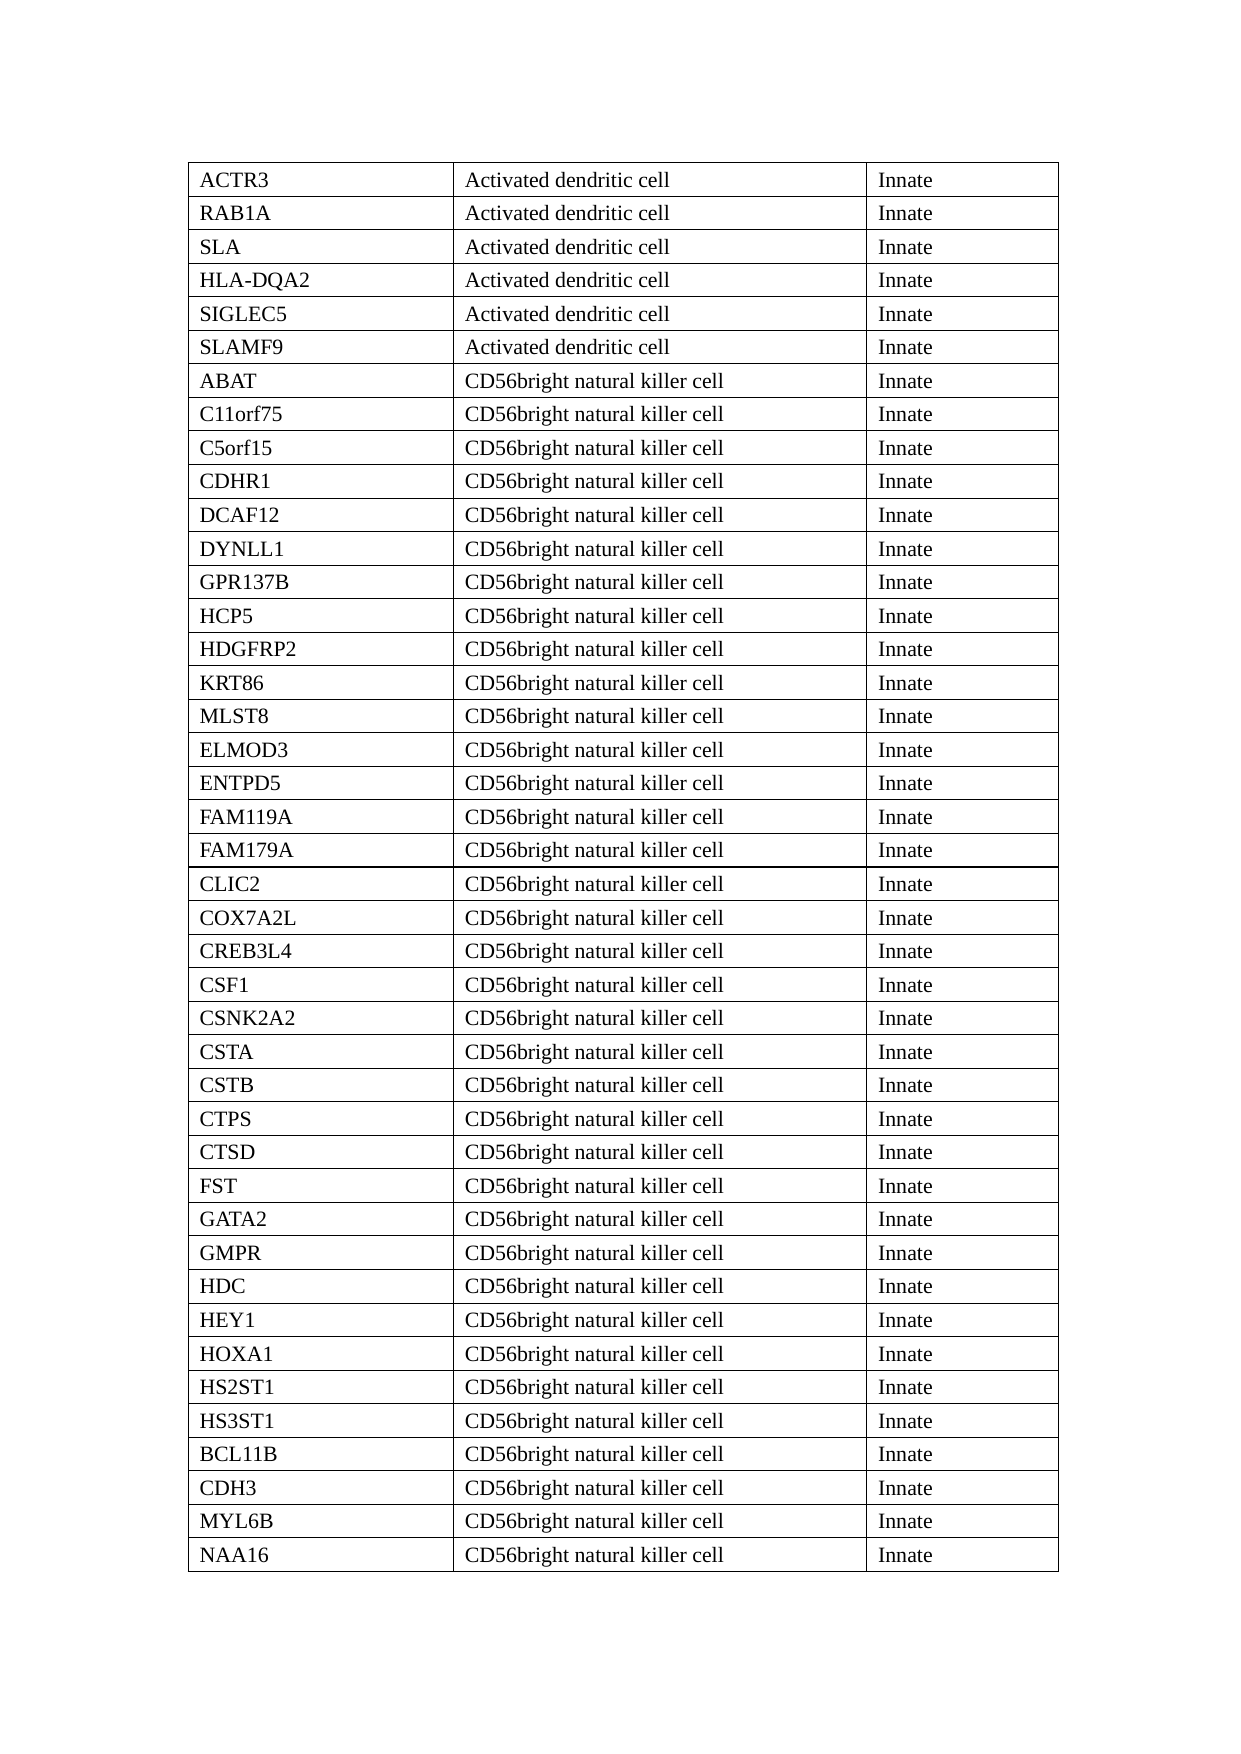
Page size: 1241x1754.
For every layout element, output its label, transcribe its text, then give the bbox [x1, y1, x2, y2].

table_cell CD56bright natural killer cell [454, 532, 866, 564]
table_cell Innate [867, 700, 1058, 732]
table_cell Innate [867, 465, 1058, 497]
table_cell CD56bright natural killer cell [454, 767, 866, 799]
table_cell Innate [867, 666, 1058, 699]
table_cell CD56bright natural killer cell [454, 1404, 866, 1437]
table_cell RAB1A [189, 197, 453, 229]
table_cell Innate [867, 868, 1058, 900]
table_cell Activated dendritic cell [454, 297, 866, 330]
table_cell Innate [867, 1136, 1058, 1168]
table_cell DYNLL1 [189, 532, 453, 564]
table_cell CD56bright natural killer cell [454, 465, 866, 497]
table_cell Innate [867, 599, 1058, 632]
table_cell CD56bright natural killer cell [454, 499, 866, 531]
table_cell CTPS [189, 1102, 453, 1135]
table_cell KRT86 [189, 666, 453, 699]
table_cell Activated dendritic cell [454, 264, 866, 296]
table_cell Innate [867, 633, 1058, 665]
table_cell CD56bright natural killer cell [454, 566, 866, 598]
table_cell CD56bright natural killer cell [454, 1203, 866, 1235]
table_cell NAA16 [189, 1538, 453, 1571]
table_cell Innate [867, 1471, 1058, 1504]
table_cell CD56bright natural killer cell [454, 800, 866, 833]
table_cell Innate [867, 968, 1058, 1001]
table_cell C11orf75 [189, 398, 453, 430]
table_cell Innate [867, 297, 1058, 330]
table_cell ELMOD3 [189, 733, 453, 766]
table_cell CD56bright natural killer cell [454, 599, 866, 632]
table_cell HCP5 [189, 599, 453, 632]
table_cell Innate [867, 431, 1058, 464]
table_cell Activated dendritic cell [454, 197, 866, 229]
table_cell GMPR [189, 1236, 453, 1269]
table_cell CD56bright natural killer cell [454, 1471, 866, 1504]
table_cell Innate [867, 230, 1058, 263]
table_cell MYL6B [189, 1505, 453, 1537]
table_cell CD56bright natural killer cell [454, 1438, 866, 1470]
table_cell CD56bright natural killer cell [454, 733, 866, 766]
table_cell CD56bright natural killer cell [454, 968, 866, 1001]
table_cell Innate [867, 935, 1058, 967]
table_cell CSF1 [189, 968, 453, 1001]
table_cell Innate [867, 398, 1058, 430]
table_cell CD56bright natural killer cell [454, 1236, 866, 1269]
table_cell ENTPD5 [189, 767, 453, 799]
table_cell HLA-DQA2 [189, 264, 453, 296]
table_cell Innate [867, 1035, 1058, 1068]
table_cell Innate [867, 1505, 1058, 1537]
table_cell CREB3L4 [189, 935, 453, 967]
table_cell CD56bright natural killer cell [454, 364, 866, 397]
table_cell Innate [867, 1538, 1058, 1571]
table_cell CD56bright natural killer cell [454, 633, 866, 665]
table_cell Innate [867, 364, 1058, 397]
table_cell Innate [867, 566, 1058, 598]
table_cell FAM119A [189, 800, 453, 833]
table_cell FAM179A [189, 834, 453, 866]
table_cell CLIC2 [189, 868, 453, 900]
table_cell Innate [867, 834, 1058, 866]
table_cell CD56bright natural killer cell [454, 834, 866, 866]
table_cell Innate [867, 1203, 1058, 1235]
table_cell BCL11B [189, 1438, 453, 1470]
table_cell Innate [867, 1102, 1058, 1135]
table_cell HEY1 [189, 1304, 453, 1336]
table_cell CD56bright natural killer cell [454, 1035, 866, 1068]
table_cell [454, 1538, 866, 1571]
table_cell CD56bright natural killer cell [454, 1169, 866, 1202]
table_cell CD56bright natural killer cell [454, 398, 866, 430]
table_cell CD56bright natural killer cell [454, 431, 866, 464]
table_cell CSTB [189, 1069, 453, 1101]
table_cell CSNK2A2 [189, 1002, 453, 1034]
table_cell CSTA [189, 1035, 453, 1068]
table_cell SLAMF9 [189, 331, 453, 363]
table_cell HDC [189, 1270, 453, 1302]
table_cell Innate [867, 163, 1058, 196]
table_cell CD56bright natural killer cell [454, 1304, 866, 1336]
table_cell HS2ST1 [189, 1371, 453, 1403]
table_cell Innate [867, 1337, 1058, 1369]
table_cell SLA [189, 230, 453, 263]
table_cell HDGFRP2 [189, 633, 453, 665]
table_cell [454, 163, 866, 196]
table_cell Innate [867, 1371, 1058, 1403]
table_cell CD56bright natural killer cell [454, 1270, 866, 1302]
table_cell CDHR1 [189, 465, 453, 497]
table_cell MLST8 [189, 700, 453, 732]
table_cell Innate [867, 197, 1058, 229]
table_cell CD56bright natural killer cell [454, 1337, 866, 1369]
table_cell CD56bright natural killer cell [454, 666, 866, 699]
table_cell CD56bright natural killer cell [454, 1069, 866, 1101]
table_cell COX7A2L [189, 901, 453, 933]
table_cell Activated dendritic cell [454, 230, 866, 263]
table_cell CD56bright natural killer cell [454, 901, 866, 933]
table_cell HOXA1 [189, 1337, 453, 1369]
table_cell C5orf15 [189, 431, 453, 464]
table_cell Innate [867, 331, 1058, 363]
table_cell Innate [867, 1236, 1058, 1269]
table_cell Innate [867, 800, 1058, 833]
table_cell CTSD [189, 1136, 453, 1168]
table_cell CDH3 [189, 1471, 453, 1504]
table_cell Innate [867, 901, 1058, 933]
table_cell Activated dendritic cell [454, 331, 866, 363]
table_cell CD56bright natural killer cell [454, 1102, 866, 1135]
table_cell GPR137B [189, 566, 453, 598]
table_cell ABAT [189, 364, 453, 397]
table_cell SIGLEC5 [189, 297, 453, 330]
table_cell Innate [867, 1002, 1058, 1034]
table_cell CD56bright natural killer cell [454, 1136, 866, 1168]
table_cell Innate [867, 1438, 1058, 1470]
table_cell HS3ST1 [189, 1404, 453, 1437]
table_cell Innate [867, 733, 1058, 766]
table_cell Innate [867, 1270, 1058, 1302]
table_cell DCAF12 [189, 499, 453, 531]
table_cell CD56bright natural killer cell [454, 1371, 866, 1403]
table_cell Innate [867, 499, 1058, 531]
table_cell Innate [867, 1069, 1058, 1101]
table_cell FST [189, 1169, 453, 1202]
table_cell Innate [867, 1169, 1058, 1202]
table_cell CD56bright natural killer cell [454, 1505, 866, 1537]
table_cell Innate [867, 1304, 1058, 1336]
table_cell CD56bright natural killer cell [454, 1002, 866, 1034]
table_cell Innate [867, 264, 1058, 296]
table_cell CD56bright natural killer cell [454, 935, 866, 967]
table_cell Innate [867, 532, 1058, 564]
table_cell Innate [867, 1404, 1058, 1437]
table_cell ACTR3 [189, 163, 453, 196]
table_cell Innate [867, 767, 1058, 799]
table_cell CD56bright natural killer cell [454, 700, 866, 732]
table_cell GATA2 [189, 1203, 453, 1235]
table_cell CD56bright natural killer cell [454, 868, 866, 900]
